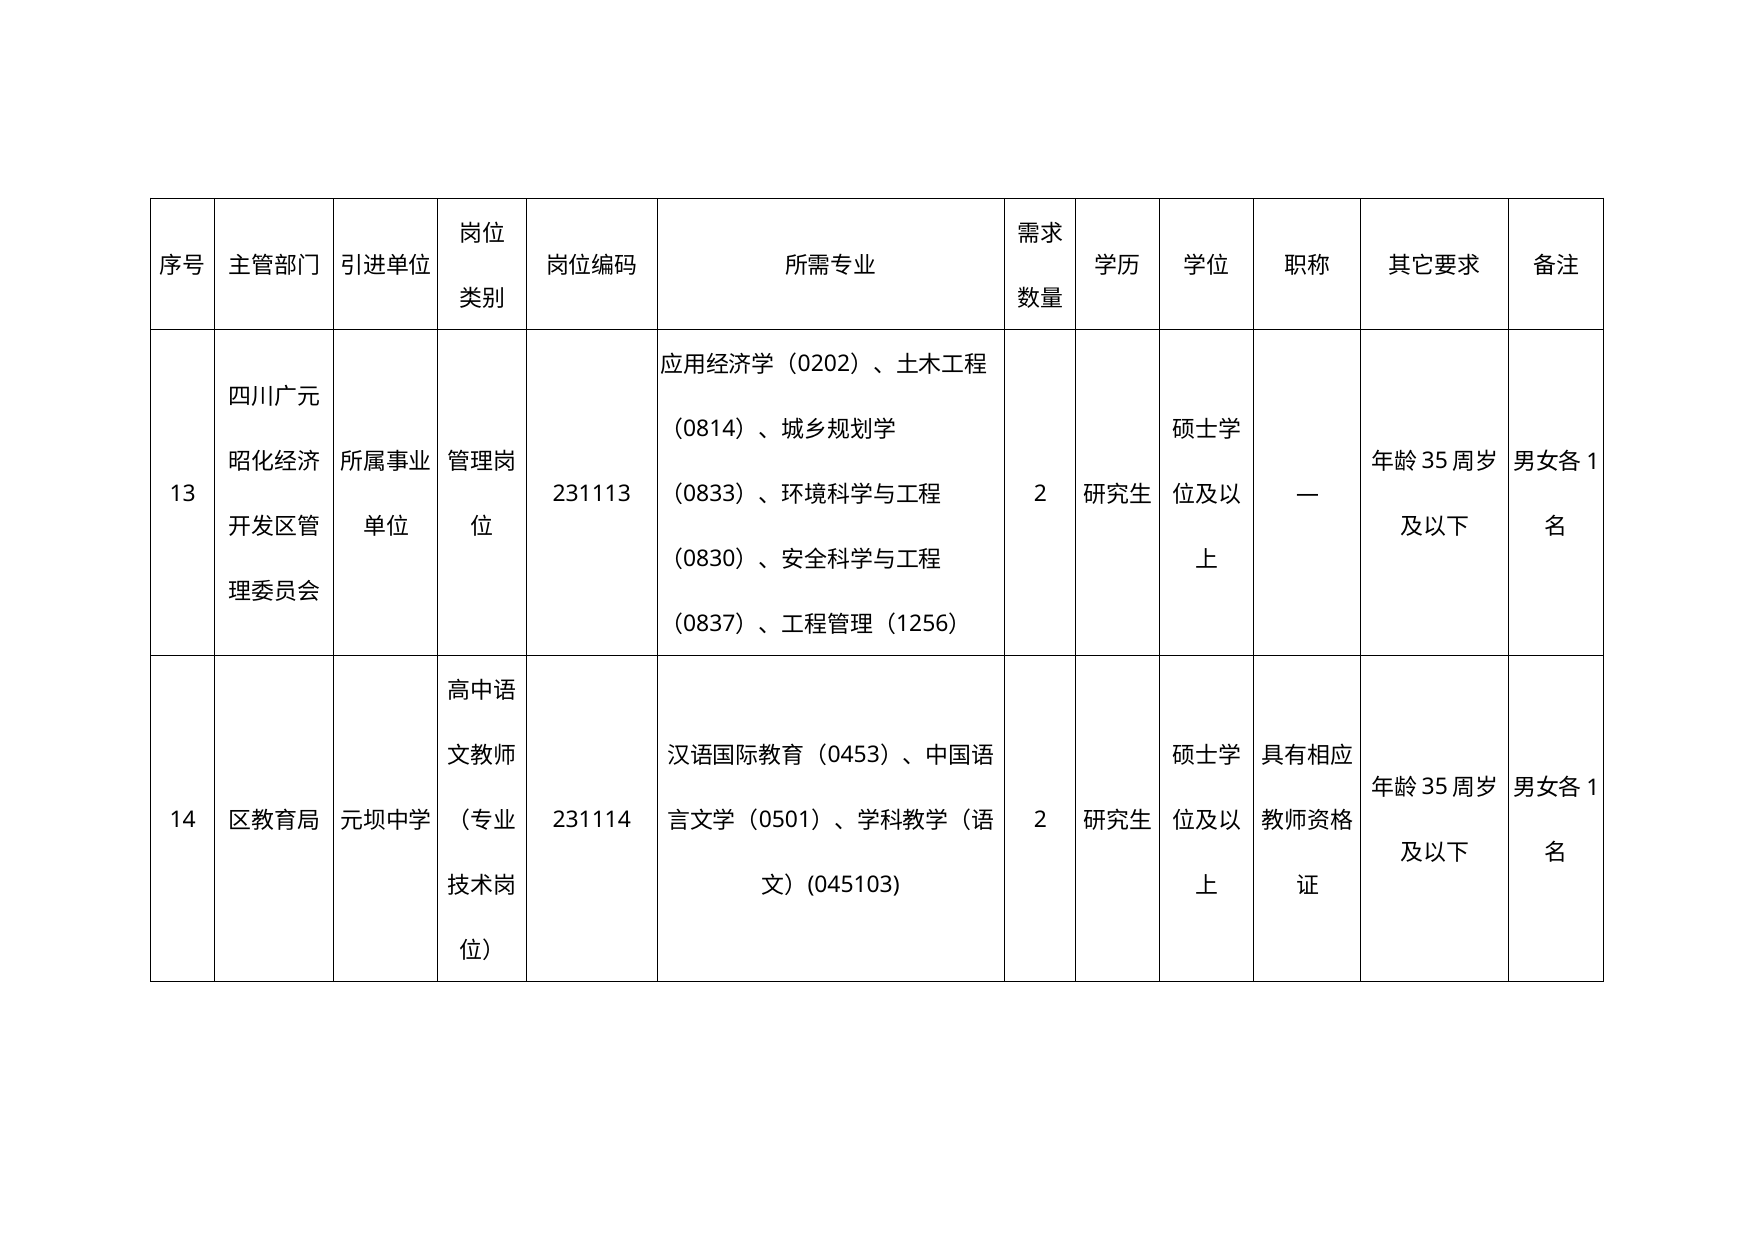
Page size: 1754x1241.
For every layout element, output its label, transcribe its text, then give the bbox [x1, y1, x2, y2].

table_cell 四川广元昭化经济开发区管理委员会 [215, 330, 333, 655]
table_header 学历 [1076, 199, 1159, 329]
table_cell 年龄35周岁及以下 [1361, 656, 1508, 981]
table_header 主管部门 [215, 199, 333, 329]
table_cell 年龄35周岁及以下 [1361, 330, 1508, 655]
table_header 需求 数量 [1005, 199, 1075, 329]
table_header 备注 [1509, 199, 1603, 329]
table_cell 研究生 [1076, 656, 1159, 981]
table_header 引进单位 [334, 199, 437, 329]
table_cell 硕士学位及以上 [1160, 330, 1253, 655]
table_header 其它要求 [1361, 199, 1508, 329]
table_header 岗位编码 [527, 199, 657, 329]
table_cell 13 [151, 330, 214, 655]
table_cell 硕士学位及以上 [1160, 656, 1253, 981]
table_cell 汉语国际教育（0453）、中国语言文学（0501）、学科教学（语文）(045103) [658, 656, 1004, 981]
table_cell 元坝中学 [334, 656, 437, 981]
table_cell 高中语文教师（专业技术岗位） [438, 656, 526, 981]
table_header 学位 [1160, 199, 1253, 329]
table_header 序号 [151, 199, 214, 329]
table_cell 2 [1005, 330, 1075, 655]
table_header 职称 [1254, 199, 1360, 329]
table_cell 管理岗位 [438, 330, 526, 655]
table_cell 男女各1名 [1509, 330, 1603, 655]
table_cell 231113 [527, 330, 657, 655]
table_cell 具有相应教师资格证 [1254, 656, 1360, 981]
table_header 岗位 类别 [438, 199, 526, 329]
table_cell 2 [1005, 656, 1075, 981]
table_cell 区教育局 [215, 656, 333, 981]
table_cell 应用经济学（0202）、土木工程（0814）、城乡规划学（0833）、环境科学与工程（0830）、安全科学与工程（0837）、工程管理（1256） [658, 330, 1004, 655]
table_cell 14 [151, 656, 214, 981]
table_cell 研究生 [1076, 330, 1159, 655]
table_header 所需专业 [658, 199, 1004, 329]
table_cell 所属事业单位 [334, 330, 437, 655]
table_cell 231114 [527, 656, 657, 981]
table_cell 男女各1名 [1509, 656, 1603, 981]
table_cell — [1254, 330, 1360, 655]
